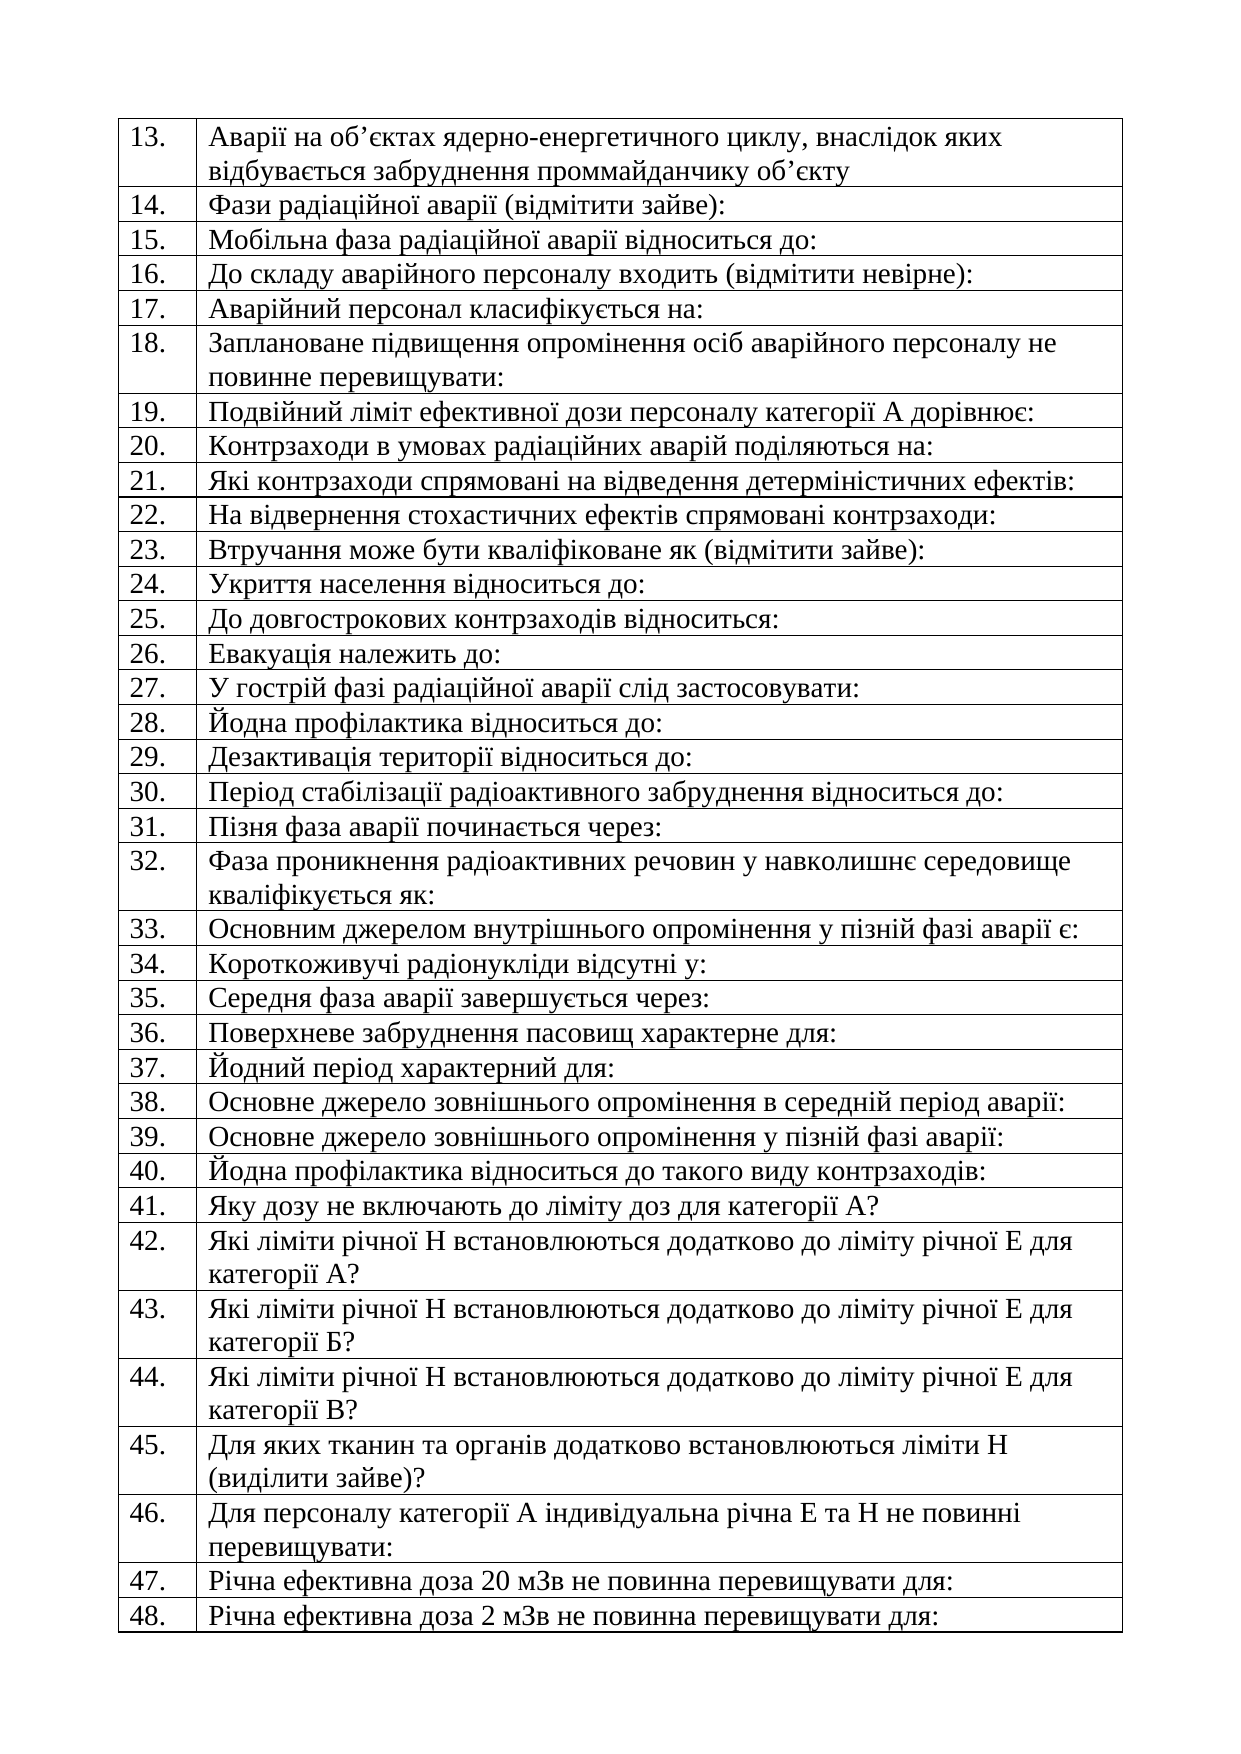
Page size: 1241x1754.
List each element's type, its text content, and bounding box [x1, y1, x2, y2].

table_cell Втручання може бути кваліфіковане як (відмітити зайве): [197, 532, 1122, 566]
table_cell 24. [119, 567, 196, 600]
table_cell У гострій фазі радіаційної аварії слід застосовувати: [197, 670, 1122, 704]
table_cell Дезактивація території відноситься до: [197, 740, 1122, 773]
table_cell 42. [119, 1223, 196, 1290]
table_cell 19. [119, 394, 196, 427]
table_cell 40. [119, 1154, 196, 1187]
table_cell 41. [119, 1188, 196, 1222]
table_cell 14. [119, 187, 196, 221]
table_cell 43. [119, 1291, 196, 1358]
table_cell Основне джерело зовнішнього опромінення у пізній фазі аварії: [197, 1119, 1122, 1152]
table_cell Подвійний ліміт ефективної дози персоналу категорії А дорівнює: [197, 394, 1122, 427]
table_cell 44. [119, 1359, 196, 1426]
table_cell Річна ефективна доза 2 мЗв не повинна перевищувати для: [197, 1598, 1122, 1631]
table_cell 13. [119, 119, 196, 186]
table_cell 22. [119, 498, 196, 531]
table_cell 30. [119, 774, 196, 808]
table_cell 32. [119, 843, 196, 910]
table_cell Яку дозу не включають до ліміту доз для категорії А? [197, 1188, 1122, 1222]
table_cell 27. [119, 670, 196, 704]
table_cell 45. [119, 1427, 196, 1494]
table_cell 36. [119, 1015, 196, 1049]
table_cell 23. [119, 532, 196, 566]
table_cell Аварії на об’єктах ядерно-енергетичного циклу, внаслідок яких відбувається забруднення проммайданчику об’єкту [197, 119, 1122, 186]
table_cell Річна ефективна доза 20 мЗв не повинна перевищувати для: [197, 1563, 1122, 1597]
table_cell 33. [119, 911, 196, 945]
table_cell 47. [119, 1563, 196, 1597]
table_cell 16. [119, 256, 196, 290]
table_cell 39. [119, 1119, 196, 1152]
table_cell 25. [119, 601, 196, 635]
table_cell Фази радіаційної аварії (відмітити зайве): [197, 187, 1122, 221]
table_cell Для яких тканин та органів додатково встановлюються ліміти Н (виділити зайве)? [197, 1427, 1122, 1494]
table_cell Які контрзаходи спрямовані на відведення детерміністичних ефектів: [197, 463, 1122, 496]
table_cell 34. [119, 946, 196, 979]
table_cell 18. [119, 326, 196, 393]
table_cell Період стабілізації радіоактивного забруднення відноситься до: [197, 774, 1122, 808]
table_cell Фаза проникнення радіоактивних речовин у навколишнє середовище кваліфікується як: [197, 843, 1122, 910]
table_cell Укриття населення відноситься до: [197, 567, 1122, 600]
table_cell Основним джерелом внутрішнього опромінення у пізній фазі аварії є: [197, 911, 1122, 945]
table_cell Для персоналу категорії А індивідуальна річна Е та Н не повинні перевищувати: [197, 1495, 1122, 1562]
table_cell Контрзаходи в умовах радіаційних аварій поділяються на: [197, 428, 1122, 462]
table_cell 35. [119, 981, 196, 1014]
table_cell 21. [119, 463, 196, 496]
table_cell 38. [119, 1084, 196, 1118]
table_cell Які ліміти річної Н встановлюються додатково до ліміту річної Е для категорії А? [197, 1223, 1122, 1290]
table_cell Поверхневе забруднення пасовищ характерне для: [197, 1015, 1122, 1049]
table_cell Основне джерело зовнішнього опромінення в середній період аварії: [197, 1084, 1122, 1118]
table_cell Йодна профілактика відноситься до: [197, 705, 1122, 738]
table_cell До складу аварійного персоналу входить (відмітити невірне): [197, 256, 1122, 290]
table_cell До довгострокових контрзаходів відноситься: [197, 601, 1122, 635]
table_cell Аварійний персонал класифікується на: [197, 291, 1122, 324]
table_cell 46. [119, 1495, 196, 1562]
table_cell Короткоживучі радіонукліди відсутні у: [197, 946, 1122, 979]
table_cell 15. [119, 222, 196, 255]
table_cell 28. [119, 705, 196, 738]
table_cell 37. [119, 1050, 196, 1083]
table_cell 26. [119, 636, 196, 669]
table_cell 31. [119, 809, 196, 842]
table_cell Мобільна фаза радіаційної аварії відноситься до: [197, 222, 1122, 255]
table_cell 20. [119, 428, 196, 462]
table_cell 48. [119, 1598, 196, 1631]
table_cell 17. [119, 291, 196, 324]
table_cell 29. [119, 740, 196, 773]
table_cell Пізня фаза аварії починається через: [197, 809, 1122, 842]
table_cell Йодний період характерний для: [197, 1050, 1122, 1083]
table_cell Які ліміти річної Н встановлюються додатково до ліміту річної Е для категорії В? [197, 1359, 1122, 1426]
table_cell Йодна профілактика відноситься до такого виду контрзаходів: [197, 1154, 1122, 1187]
table_cell Середня фаза аварії завершується через: [197, 981, 1122, 1014]
table_cell Евакуація належить до: [197, 636, 1122, 669]
table_cell Заплановане підвищення опромінення осіб аварійного персоналу не повинне перевищувати: [197, 326, 1122, 393]
table_cell Які ліміти річної Н встановлюються додатково до ліміту річної Е для категорії Б? [197, 1291, 1122, 1358]
table_cell На відвернення стохастичних ефектів спрямовані контрзаходи: [197, 498, 1122, 531]
